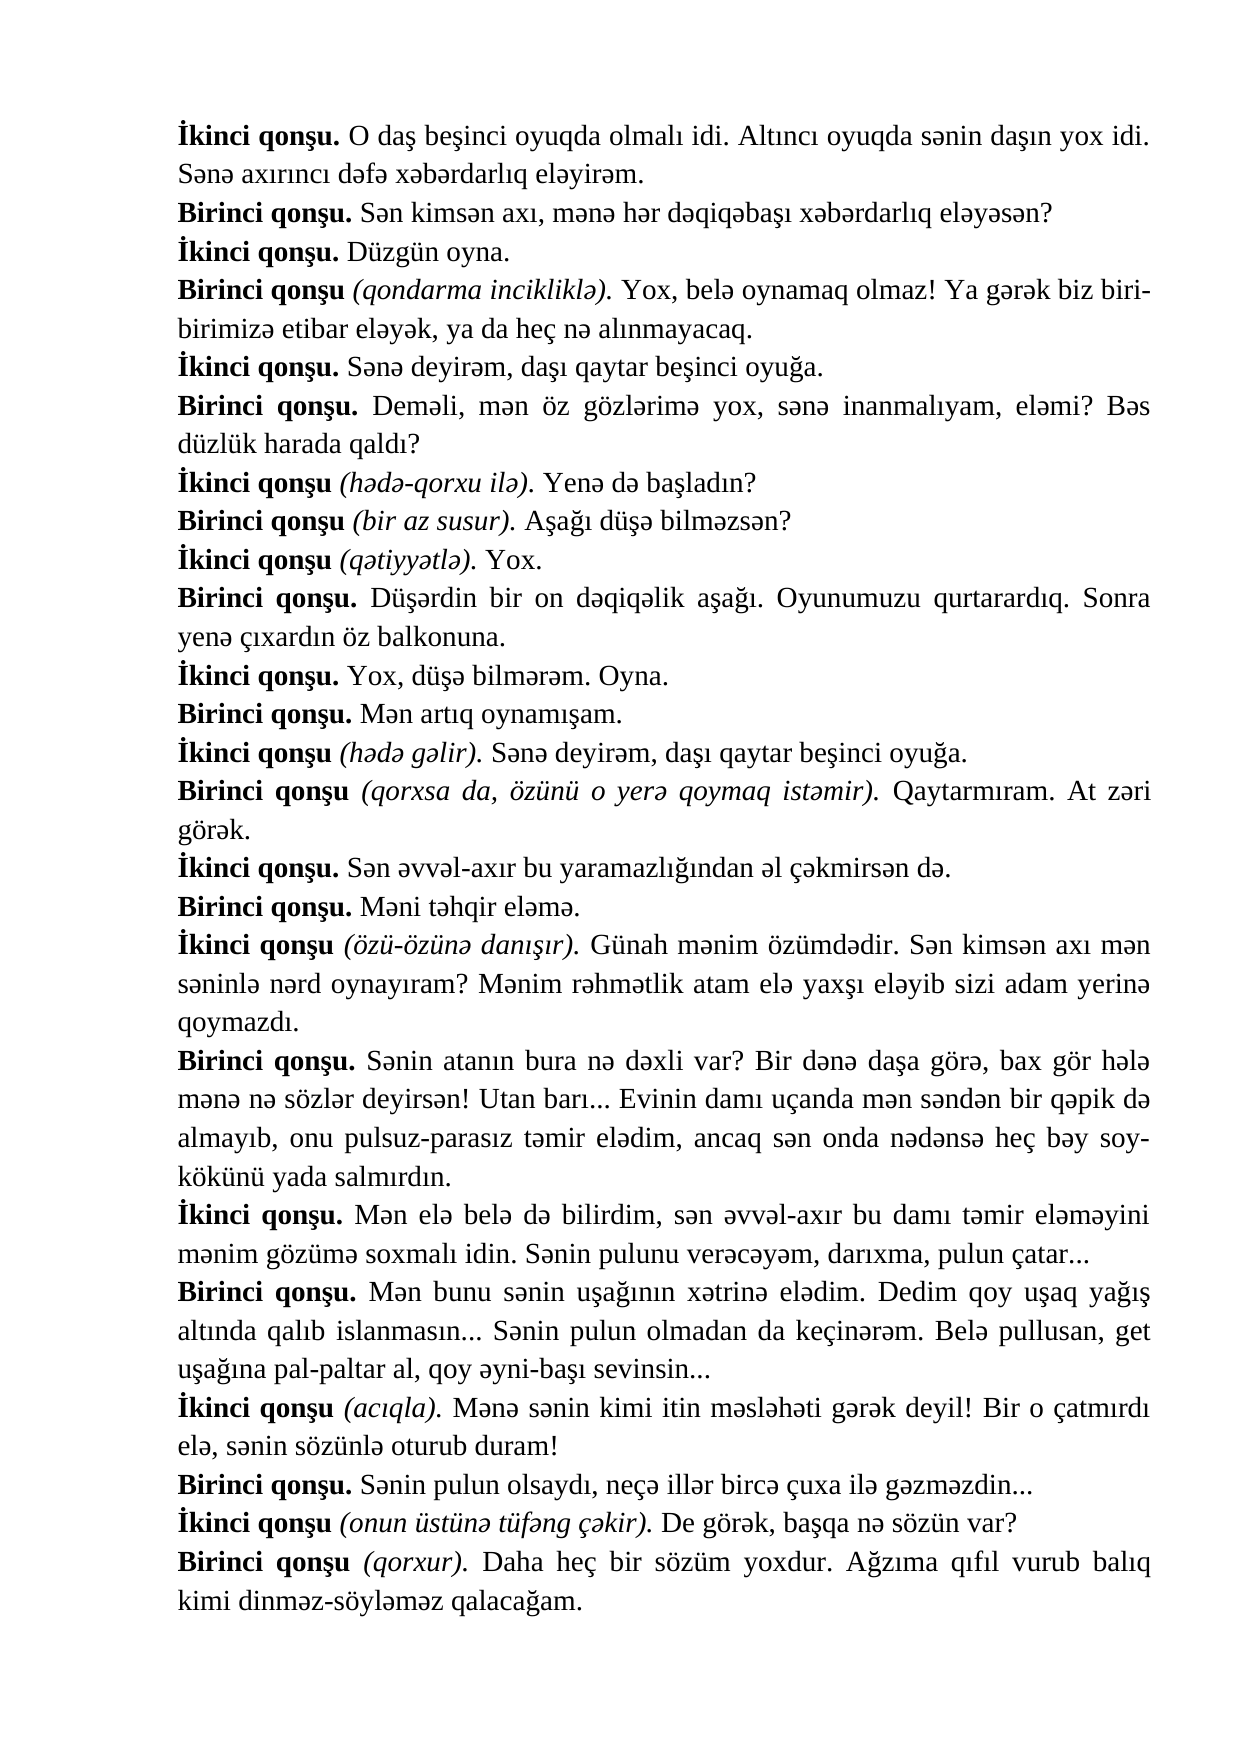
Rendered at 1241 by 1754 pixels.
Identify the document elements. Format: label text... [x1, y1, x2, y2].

text İkinci qonşu (özü-özünə danışır). Günah mənim özümdədir. Sən kimsən axı mən səninlə nərd oynayıram? Mənim rəhmətlik atam elə yaxşı eləyib sizi adam yerinə qoymazdı. [177, 927, 1152, 1038]
text İkinci qonşu. Sənə deyirəm, daşı qaytar beşinci oyuğa. [177, 349, 1152, 383]
text Birinci qonşu. Sənin pulun olsaydı, neçə illər bircə çuxa ilə gəzməzdin... [177, 1467, 1152, 1501]
text İkinci qonşu. Sən əvvəl-axır bu yaramazlığından əl çəkmirsən də. [177, 850, 1152, 884]
text İkinci qonşu. Düzgün oyna. [177, 234, 1152, 267]
text İkinci qonşu. Mən elə belə də bilirdim, sən əvvəl-axır bu damı təmir eləməyini mənim gözümə soxmalı idin. Sənin pulunu verəcəyəm, darıxma, pulun çatar... [177, 1197, 1152, 1269]
text Birinci qonşu. Sənin atanın bura nə dəxli var? Bir dənə daşa görə, bax gör hələ mənə nə sözlər deyirsən! Utan barı... Evinin damı uçanda mən səndən bir qəpik də almayıb, onu pulsuz-parasız təmir elədim, ancaq sən onda nədənsə heç bəy soy-kökünü yada salmırdın. [177, 1043, 1152, 1192]
text İkinci qonşu (hədə gəlir). Sənə deyirəm, daşı qaytar beşinci oyuğa. [177, 735, 1152, 768]
text Birinci qonşu (qorxur). Daha heç bir sözüm yoxdur. Ağzıma qıfıl vurub balıq kimi dinməz-söyləməz qalacağam. [177, 1544, 1152, 1616]
text İkinci qonşu (acıqla). Mənə sənin kimi itin məsləhəti gərək deyil! Bir o çatmırdı elə, sənin sözünlə oturub duram! [177, 1390, 1152, 1462]
text Birinci qonşu. Düşərdin bir on dəqiqəlik aşağı. Oyunumuzu qurtarardıq. Sonra yenə çıxardın öz balkonuna. [177, 581, 1152, 653]
text Birinci qonşu (qorxsa da, özünü o yerə qoymaq istəmir). Qaytarmıram. At zəri görək. [177, 773, 1152, 845]
text Birinci qonşu. Deməli, mən öz gözlərimə yox, sənə inanmalıyam, eləmi? Bəs düzlük harada qaldı? [177, 388, 1152, 460]
text İkinci qonşu. O daş beşinci oyuqda olmalı idi. Altıncı oyuqda sənin daşın yox idi. Sənə axırıncı dəfə xəbərdarlıq eləyirəm. [177, 118, 1152, 190]
text Birinci qonşu. Mən bunu sənin uşağının xətrinə elədim. Dedim qoy uşaq yağış altında qalıb islanmasın... Sənin pulun olmadan da keçinərəm. Belə pullusan, get uşağına pal-paltar al, qoy əyni-başı sevinsin... [177, 1274, 1152, 1385]
text İkinci qonşu (onun üstünə tüfəng çəkir). De görək, başqa nə sözün var? [177, 1506, 1152, 1539]
text Birinci qonşu (qondarma incikliklə). Yox, belə oynamaq olmaz! Ya gərək biz biri-birimizə etibar eləyək, ya da heç nə alınmayacaq. [177, 272, 1152, 344]
text İkinci qonşu. Yox, düşə bilmərəm. Oyna. [177, 658, 1152, 691]
text Birinci qonşu. Mən artıq oynamışam. [177, 696, 1152, 730]
text İkinci qonşu (qətiyyətlə). Yox. [177, 542, 1152, 576]
text Birinci qonşu. Məni təhqir eləmə. [177, 889, 1152, 922]
text İkinci qonşu (hədə-qorxu ilə). Yenə də başladın? [177, 465, 1152, 498]
text Birinci qonşu. Sən kimsən axı, mənə hər dəqiqəbaşı xəbərdarlıq eləyəsən? [177, 195, 1152, 229]
text Birinci qonşu (bir az susur). Aşağı düşə bilməzsən? [177, 503, 1152, 537]
